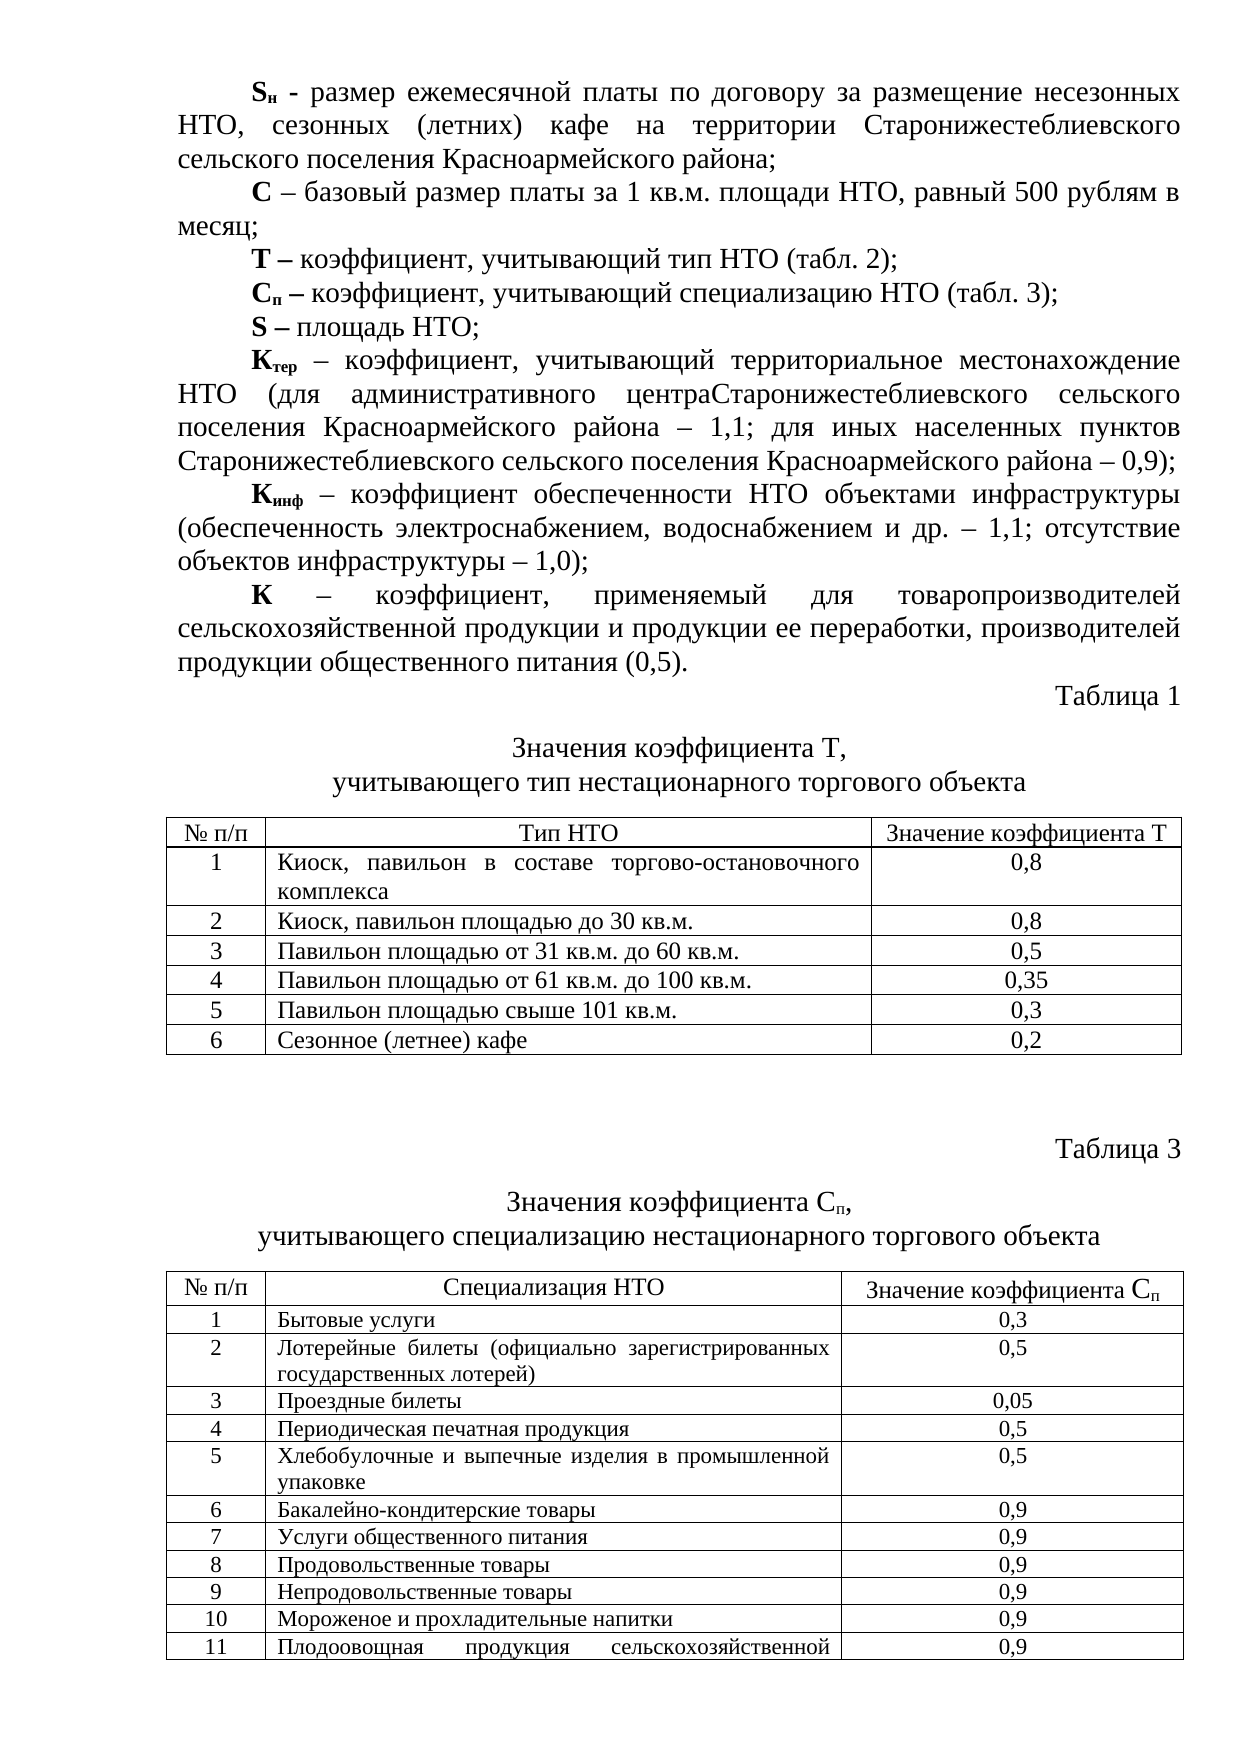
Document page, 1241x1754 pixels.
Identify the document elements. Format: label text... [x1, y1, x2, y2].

table_cell 0,9 [842, 1523, 1183, 1549]
table_cell 10 [167, 1605, 265, 1632]
table_cell 0,5 [872, 936, 1181, 964]
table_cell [266, 1633, 841, 1659]
table_header Значение коэффициента Т [872, 818, 1181, 846]
table_cell Павильон площадью от 31 кв.м. до 60 кв.м. [266, 936, 871, 964]
text Сп – коэффициент, учитывающий специализацию НТО (табл. 3); [177, 275, 1181, 309]
table_cell Непродовольственные товары [266, 1578, 841, 1604]
table_cell 6 [167, 1496, 265, 1522]
text S – площадь НТО; [177, 309, 1181, 342]
title Значения коэффициента Т, [177, 730, 1181, 764]
text учитывающего специализацию нестационарного торгового объекта [177, 1218, 1181, 1251]
text С – базовый размер платы за 1 кв.м. площади НТО, равный 500 рублям в месяц; [177, 174, 1181, 242]
table_cell 11 [167, 1633, 265, 1659]
table_cell Периодическая печатная продукция [266, 1415, 841, 1441]
table_cell 0,5 [842, 1415, 1183, 1441]
table_cell 6 [167, 1025, 265, 1054]
text Кинф – коэффициент обеспеченности НТО объектами инфраструктуры (обеспеченность электроснабжением, водоснабжением и др. – 1,1; отсутствие объектов инфраструктуры – 1,0); [177, 476, 1181, 577]
table_cell 3 [167, 1387, 265, 1414]
table_cell 5 [167, 995, 265, 1024]
table_header № п/п [167, 818, 265, 846]
table_cell 1 [167, 1306, 265, 1332]
table_header Значение коэффициента Сп [842, 1272, 1183, 1305]
table_cell 0,9 [842, 1578, 1183, 1604]
table_cell 0,3 [842, 1306, 1183, 1332]
text Таблица 3 [177, 1132, 1181, 1165]
table_cell 0,5 [842, 1334, 1183, 1386]
table_cell 4 [167, 966, 265, 994]
title учитывающего тип нестационарного торгового объекта [177, 764, 1181, 797]
table_cell 0,8 [872, 906, 1181, 935]
text Таблица 1 [233, 678, 1181, 711]
table_cell Услуги общественного питания [266, 1523, 841, 1549]
text Sн - размер ежемесячной платы по договору за размещение несезонных НТО, сезонных (летних) кафе на территории Старонижестеблиевского сельского поселения Красноармейского района; [177, 74, 1181, 174]
table_cell 0,9 [842, 1633, 1183, 1659]
table_cell 1 [167, 848, 265, 905]
table_cell 0,3 [872, 995, 1181, 1024]
table_cell Киоск, павильон в составе торгово-остановочного комплекса [266, 848, 871, 905]
table_cell Павильон площадью от 61 кв.м. до 100 кв.м. [266, 966, 871, 994]
table_cell 0,05 [842, 1387, 1183, 1414]
table_cell Проездные билеты [266, 1387, 841, 1414]
table_cell 2 [167, 1334, 265, 1386]
text Т – коэффициент, учитывающий тип НТО (табл. 2); [177, 242, 1181, 275]
table_cell 0,8 [872, 848, 1181, 905]
table_header № п/п [167, 1272, 265, 1305]
text Значения коэффициента Сп, [177, 1184, 1181, 1218]
table_cell 4 [167, 1415, 265, 1441]
table_cell 8 [167, 1551, 265, 1577]
table_cell 0,9 [842, 1496, 1183, 1522]
table_cell 9 [167, 1578, 265, 1604]
table_cell 0,2 [872, 1025, 1181, 1054]
table_cell Бытовые услуги [266, 1306, 841, 1332]
table_cell Сезонное (летнее) кафе [266, 1025, 871, 1054]
table_cell 7 [167, 1523, 265, 1549]
table_cell 5 [167, 1442, 265, 1495]
table_cell 0,5 [842, 1442, 1183, 1495]
table_cell Хлебобулочные и выпечные изделия в промышленной упаковке [266, 1442, 841, 1495]
table_cell Киоск, павильон площадью до 30 кв.м. [266, 906, 871, 935]
table_cell Мороженое и прохладительные напитки [266, 1605, 841, 1632]
text К – коэффициент, применяемый для товаропроизводителей сельскохозяйственной продукции и продукции ее переработки, производителей продукции общественного питания (0,5). [177, 577, 1181, 678]
table_header Специализация НТО [266, 1272, 841, 1305]
table_cell Павильон площадью свыше 101 кв.м. [266, 995, 871, 1024]
table_cell 2 [167, 906, 265, 935]
table_cell 0,9 [842, 1551, 1183, 1577]
table_cell Лотерейные билеты (официально зарегистрированных государственных лотерей) [266, 1334, 841, 1386]
table_cell 0,35 [872, 966, 1181, 994]
text Ктер – коэффициент, учитывающий территориальное местонахождение НТО (для административного центраСтаронижестеблиевского сельского поселения Красноармейского района – 1,1; для иных населенных пунктов Старонижестеблиевского сельского поселения Красноармейского района – 0,9); [177, 342, 1181, 476]
table_cell Бакалейно-кондитерские товары [266, 1496, 841, 1522]
table_cell 0,9 [842, 1605, 1183, 1632]
table_cell 3 [167, 936, 265, 964]
table_header Тип НТО [266, 818, 871, 846]
table_cell Продовольственные товары [266, 1551, 841, 1577]
